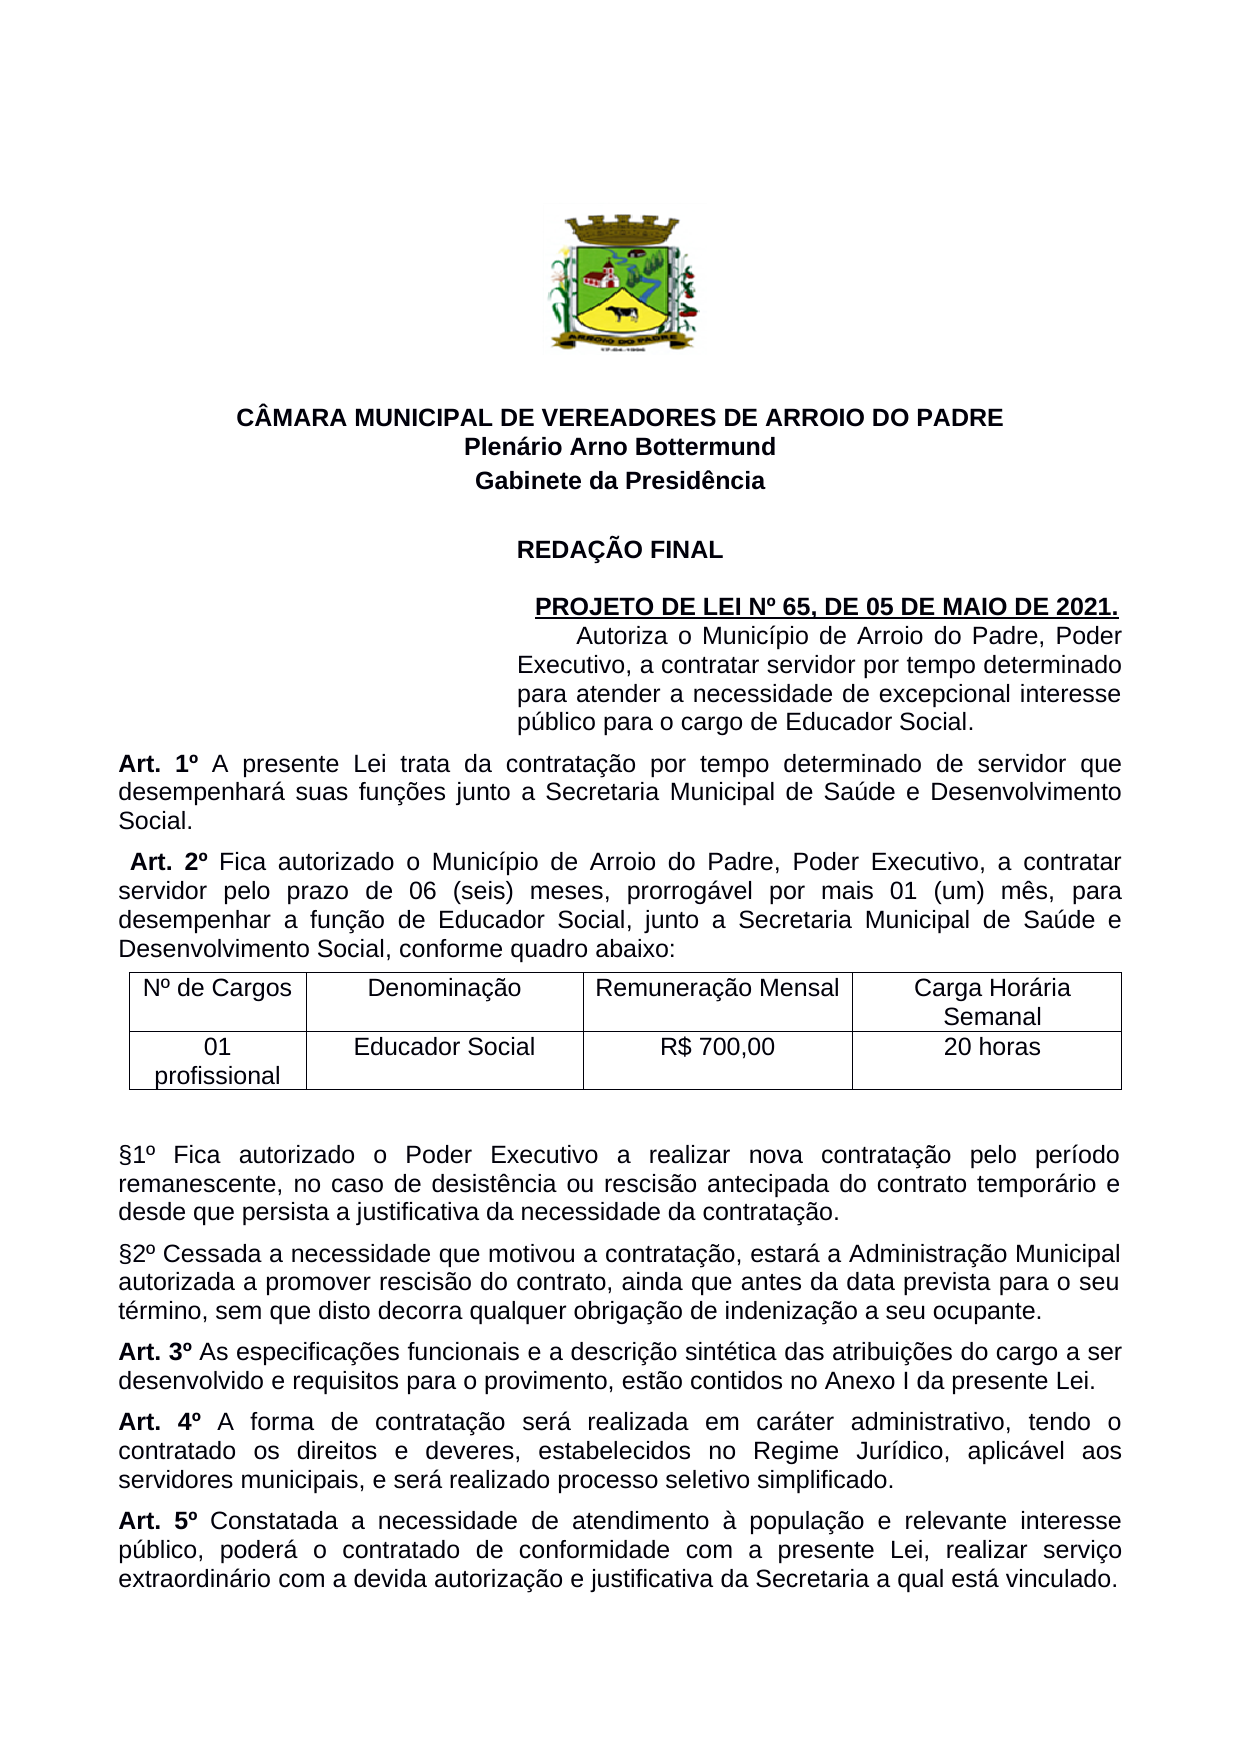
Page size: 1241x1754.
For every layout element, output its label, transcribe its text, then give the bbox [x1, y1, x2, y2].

text PROJETO DE LEI Nº 65, DE 05 DE MAIO DE 2021. [118, 592, 1122, 621]
text Art. 3º As especificações funcionais e a descrição sintética das atribuições do cargo a ser desenvolvido e requisitos para o provimento, estão contidos no Anexo I da presente Lei. [118, 1337, 1122, 1395]
text Art. 2º Fica autorizado o Município de Arroio do Padre, Poder Executivo, a contratar servidor pelo prazo de 06 (seis) meses, prorrogável por mais 01 (um) mês, para desempenhar a função de Educador Social, junto a Secretaria Municipal de Saúde e Desenvolvimento Social, conforme quadro abaixo: [118, 847, 1122, 962]
text Autoriza o Município de Arroio do Padre, Poder Executivo, a contratar servidor por tempo determinado para atender a necessidade de excepcional interesse público para o cargo de Educador Social. [517, 621, 1122, 736]
text Art. 4º A forma de contratação será realizada em caráter administrativo, tendo o contratado os direitos e deveres, estabelecidos no Regime Jurídico, aplicável aos servidores municipais, e será realizado processo seletivo simplificado. [118, 1407, 1122, 1494]
text Câmara Municipal de Vereadores de Arroio do Padre [118, 403, 1122, 431]
text §1º Fica autorizado o Poder Executivo a realizar nova contratação pelo período remanescente, no caso de desistência ou rescisão antecipada do contrato temporário e desde que persista a justificativa da necessidade da contratação. [118, 962, 1122, 1226]
text Plenário Arno Bottermund [118, 431, 1122, 460]
text Gabinete da Presidência [118, 466, 1122, 495]
text REDAÇÃO FINAL [118, 535, 1122, 564]
text §2º Cessada a necessidade que motivou a contratação, estará a Administração Municipal autorizada a promover rescisão do contrato, ainda que antes da data prevista para o seu término, sem que disto decorra qualquer obrigação de indenização a seu ocupante. [118, 1239, 1122, 1325]
text Art. 5º Constatada a necessidade de atendimento à população e relevante interesse público, poderá o contratado de conformidade com a presente Lei, realizar serviço extraordinário com a devida autorização e justificativa da Secretaria a qual está vinculado. [118, 1506, 1122, 1592]
picture [541, 201, 708, 355]
text Art. 1º A presente Lei trata da contratação por tempo determinado de servidor que desempenhará suas funções junto a Secretaria Municipal de Saúde e Desenvolvimento Social. [118, 749, 1122, 835]
